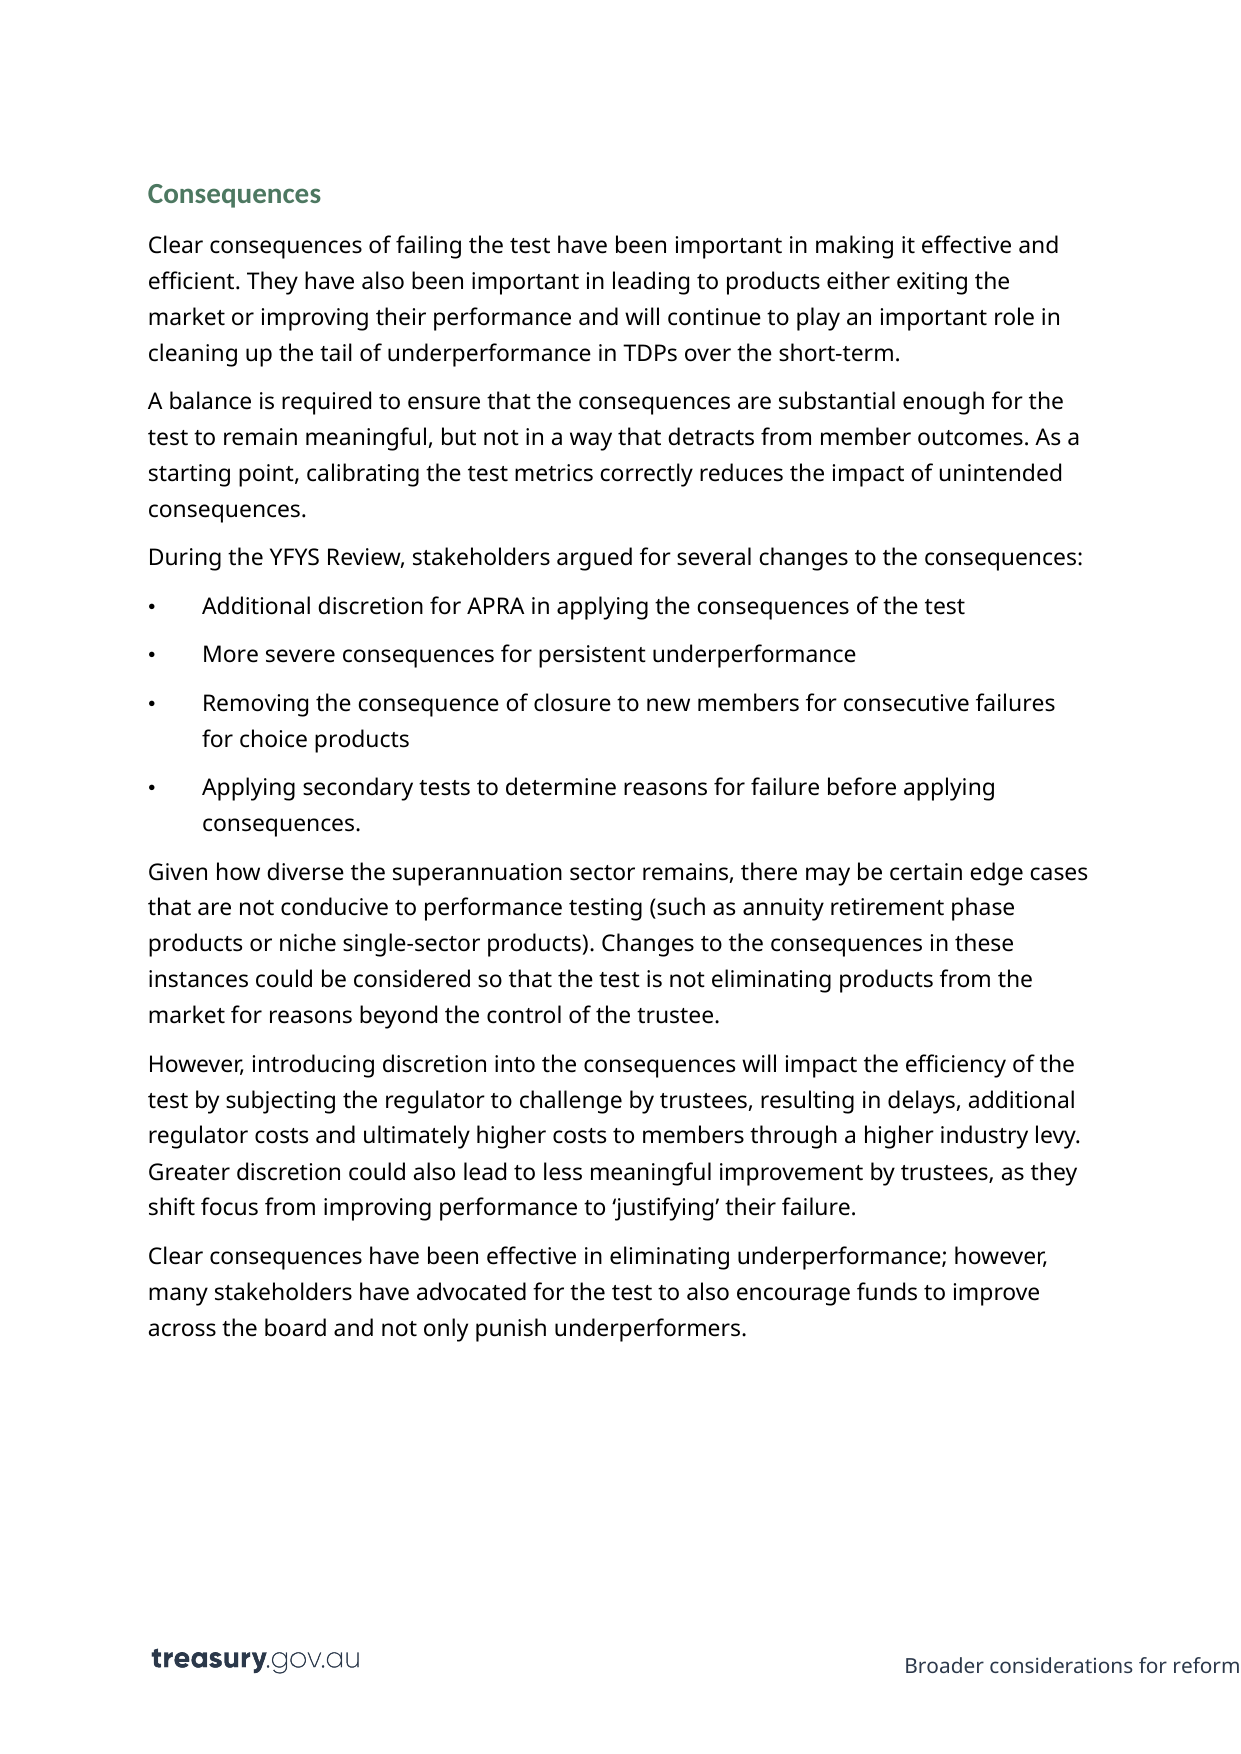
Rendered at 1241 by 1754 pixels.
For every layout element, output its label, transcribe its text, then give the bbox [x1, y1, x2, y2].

text Given how diverse the superannuation sector remains, there may be certain edge cases that are not conducive to performance testing (such as annuity retirement phase products or niche single-sector products). Changes to the consequences in these instances could be considered so that the test is not eliminating products from the market for reasons beyond the control of the trustee. [148, 855, 1092, 1030]
text During the YFYS Review, stakeholders argued for several changes to the consequences: [148, 541, 1092, 573]
text More severe consequences for persistent underperformance [148, 638, 1092, 669]
text Removing the consequence of closure to new members for consecutive failures for choice products [148, 687, 1092, 754]
text Clear consequences of failing the test have been important in making it effective and efficient. They have also been important in leading to products either exiting the market or improving their performance and will continue to play an important role in cleaning up the tail of underperformance in TDPs over the short-term. [148, 229, 1092, 368]
subtitle Consequences [148, 175, 1092, 211]
text Applying secondary tests to determine reasons for failure before applying consequences. [148, 771, 1092, 838]
text However, introducing discretion into the consequences will impact the efficiency of the test by subjecting the regulator to challenge by trustees, resulting in delays, additional regulator costs and ultimately higher costs to members through a higher industry levy. Greater discretion could also lead to less meaningful improvement by trustees, as they shift focus from improving performance to ‘justifying’ their failure. [148, 1048, 1092, 1223]
text A balance is required to ensure that the consequences are substantial enough for the test to remain meaningful, but not in a way that detracts from member outcomes. As a starting point, calibrating the test metrics correctly reduces the impact of unintended consequences. [148, 385, 1092, 524]
text Clear consequences have been effective in eliminating underperformance; however, many stakeholders have advocated for the test to also encourage funds to improve across the board and not only punish underperformers. [148, 1240, 1092, 1343]
text Additional discretion for APRA in applying the consequences of the test [148, 590, 1092, 621]
picture [147, 1641, 365, 1674]
